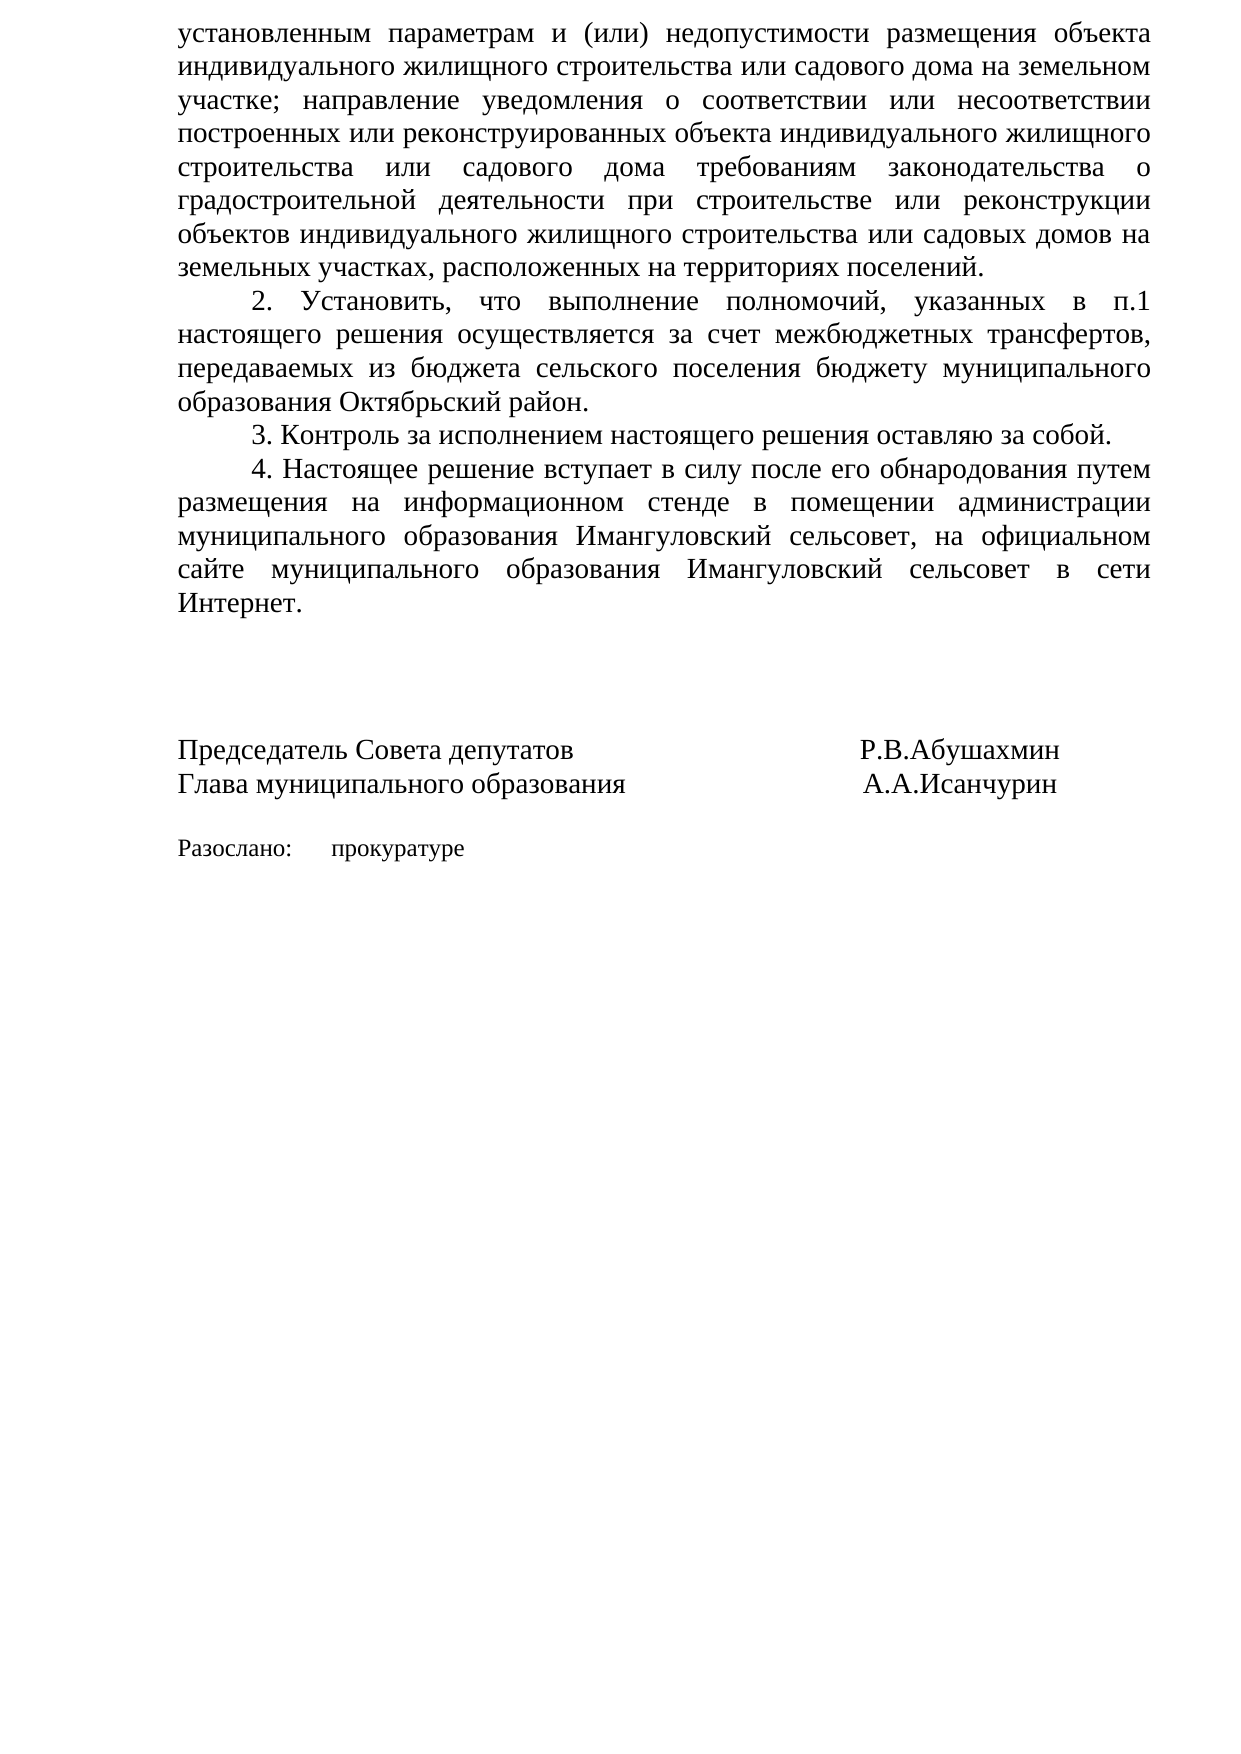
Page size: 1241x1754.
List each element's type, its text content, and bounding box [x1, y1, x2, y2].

text Разослано: прокуратуре [177, 833, 1152, 862]
text 4. Настоящее решение вступает в силу после его обнародования путем размещения на информационном стенде в помещении администрации муниципального образования Имангуловский сельсовет, на официальном сайте муниципального образования Имангуловский сельсовет в сети Интернет. [177, 451, 1152, 618]
text 2. Установить, что выполнение полномочий, указанных в п.1 настоящего решения осуществляется за счет межбюджетных трансфертов, передаваемых из бюджета сельского поселения бюджету муниципального образования Октябрьский район. [177, 283, 1152, 417]
table_header Председатель Совета депутатов Глава муниципального образования [166, 733, 738, 833]
text 3. Контроль за исполнением настоящего решения оставляю за собой. [177, 417, 1152, 451]
table_header Р.В.Абушахмин А.А.Исанчурин [738, 733, 1181, 833]
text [177, 15, 1152, 283]
